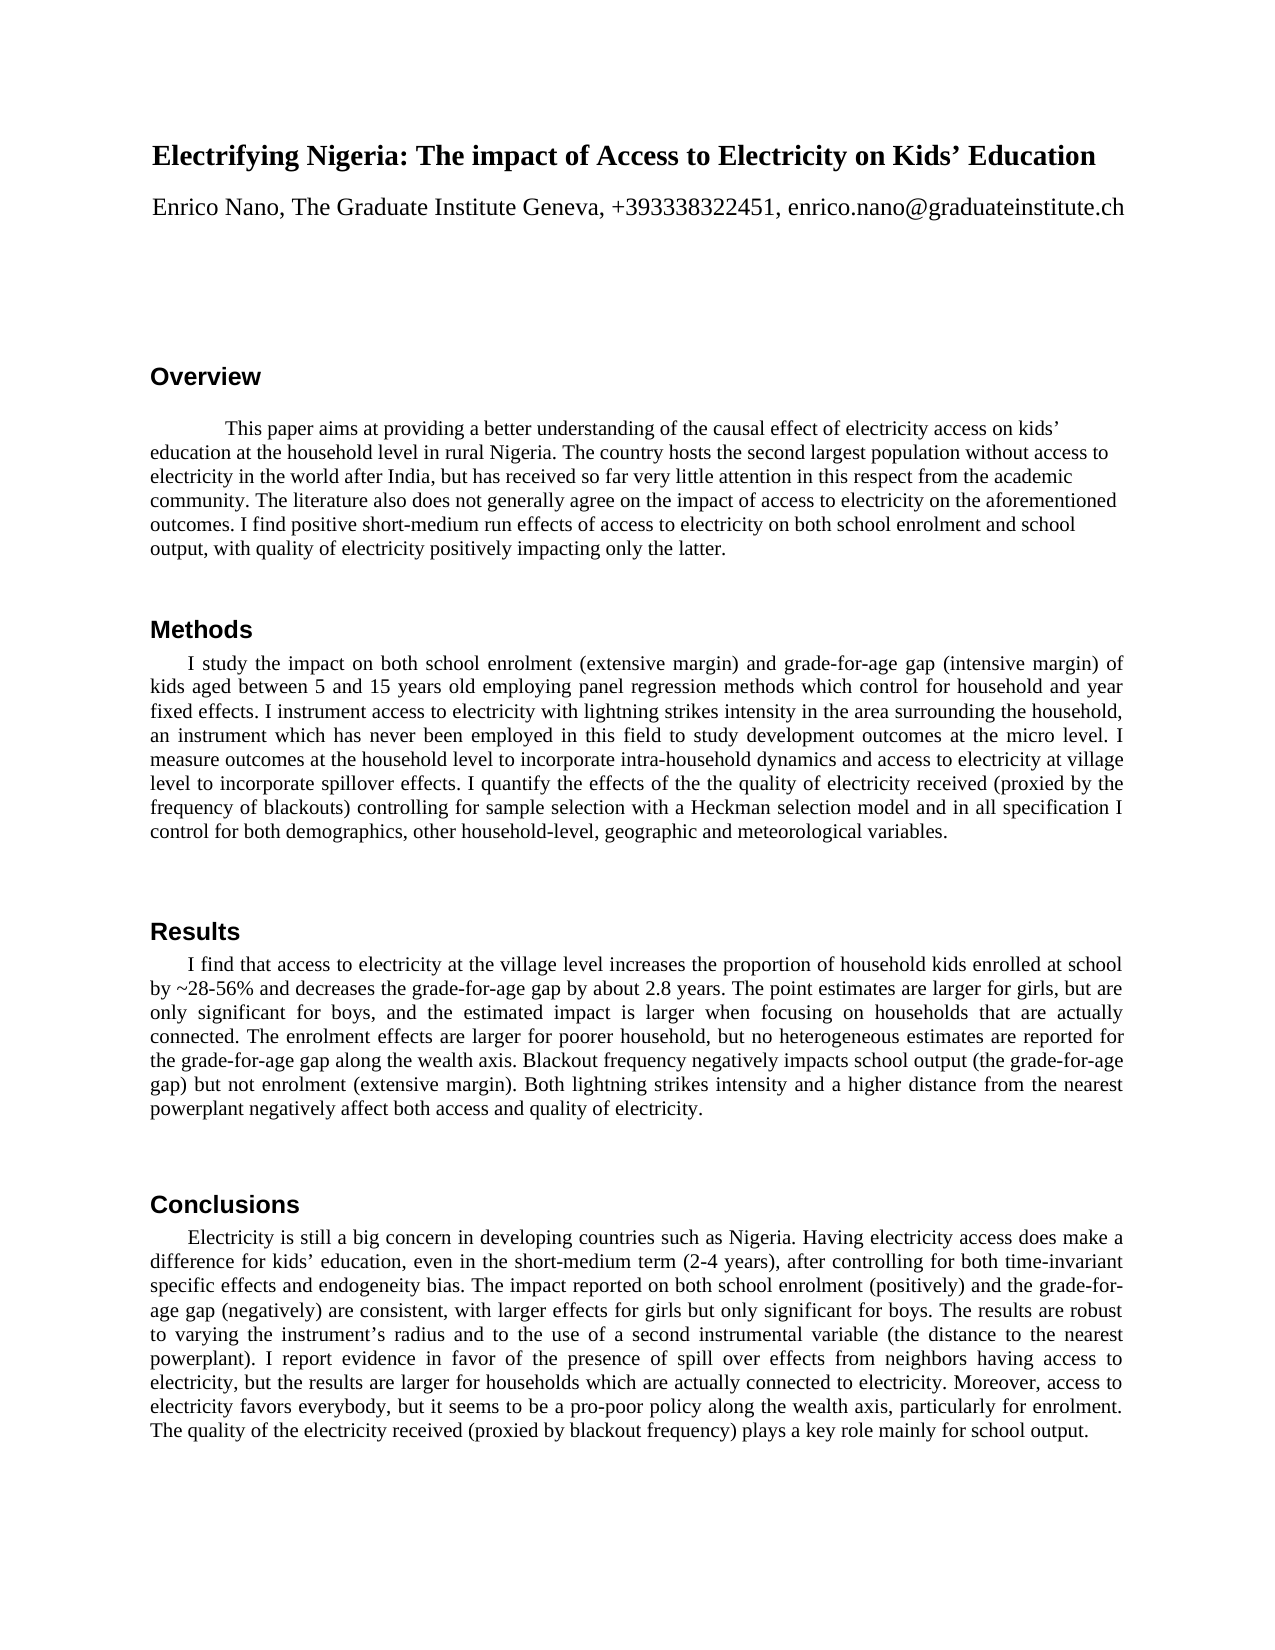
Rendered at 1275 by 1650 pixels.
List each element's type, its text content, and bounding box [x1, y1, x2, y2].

subtitle Overview [66, 119, 1125, 391]
subtitle Results [150, 917, 1125, 946]
subtitle Methods [150, 615, 1125, 644]
text Enrico Nano, The Graduate Institute Geneva, +393338322451, enrico.nano@graduateinstitute.ch [152, 192, 1197, 221]
text I find that access to electricity at the village level increases the proportion of household kids enrolled at school by ~28-56% and decreases the grade-for-age gap by about 2.8 years. The point estimates are larger for girls, but are only significant for boys, and the estimated impact is larger when focusing on households that are actually connected. The enrolment effects are larger for poorer household, but no heterogeneous estimates are reported for the grade-for-age gap along the wealth axis. Blackout frequency negatively impacts school output (the grade-for-age gap) but not enrolment (extensive margin). Both lightning strikes intensity and a higher distance from the nearest powerplant negatively affect both access and quality of electricity. [150, 952, 1125, 1120]
text Electricity is still a big concern in developing countries such as Nigeria. Having electricity access does make a difference for kids’ education, even in the short-medium term (2-4 years), after controlling for both time-invariant specific effects and endogeneity bias. The impact reported on both school enrolment (positively) and the grade-for-age gap (negatively) are consistent, with larger effects for girls but only significant for boys. The results are robust to varying the instrument’s radius and to the use of a second instrumental variable (the distance to the nearest powerplant). I report evidence in favor of the presence of spill over effects from neighbors having access to electricity, but the results are larger for households which are actually connected to electricity. Moreover, access to electricity favors everybody, but it seems to be a pro-poor policy along the wealth axis, particularly for enrolment. The quality of the electricity received (proxied by blackout frequency) plays a key role mainly for school output. [150, 1225, 1125, 1442]
subtitle This paper aims at providing a better understanding of the causal effect of electricity access on kids’ education at the household level in rural Nigeria. The country hosts the second largest population without access to electricity in the world after India, but has received so far very little attention in this respect from the academic community. The literature also does not generally agree on the impact of access to electricity on the aforementioned outcomes. I find positive short-medium run effects of access to electricity on both school enrolment and school output, with quality of electricity positively impacting only the latter. [150, 416, 1125, 560]
subtitle Conclusions [150, 1190, 1125, 1219]
text I study the impact on both school enrolment (extensive margin) and grade-for-age gap (intensive margin) of kids aged between 5 and 15 years old employing panel regression methods which control for household and year fixed effects. I instrument access to electricity with lightning strikes intensity in the area surrounding the household, an instrument which has never been employed in this field to study development outcomes at the micro level. I measure outcomes at the household level to incorporate intra-household dynamics and access to electricity at village level to incorporate spillover effects. I quantify the effects of the the quality of electricity received (proxied by the frequency of blackouts) controlling for sample selection with a Heckman selection model and in all specification I control for both demographics, other household-level, geographic and meteorological variables. [150, 650, 1125, 843]
text Electrifying Nigeria: The impact of Access to Electricity on Kids’ Education [152, 138, 1197, 171]
